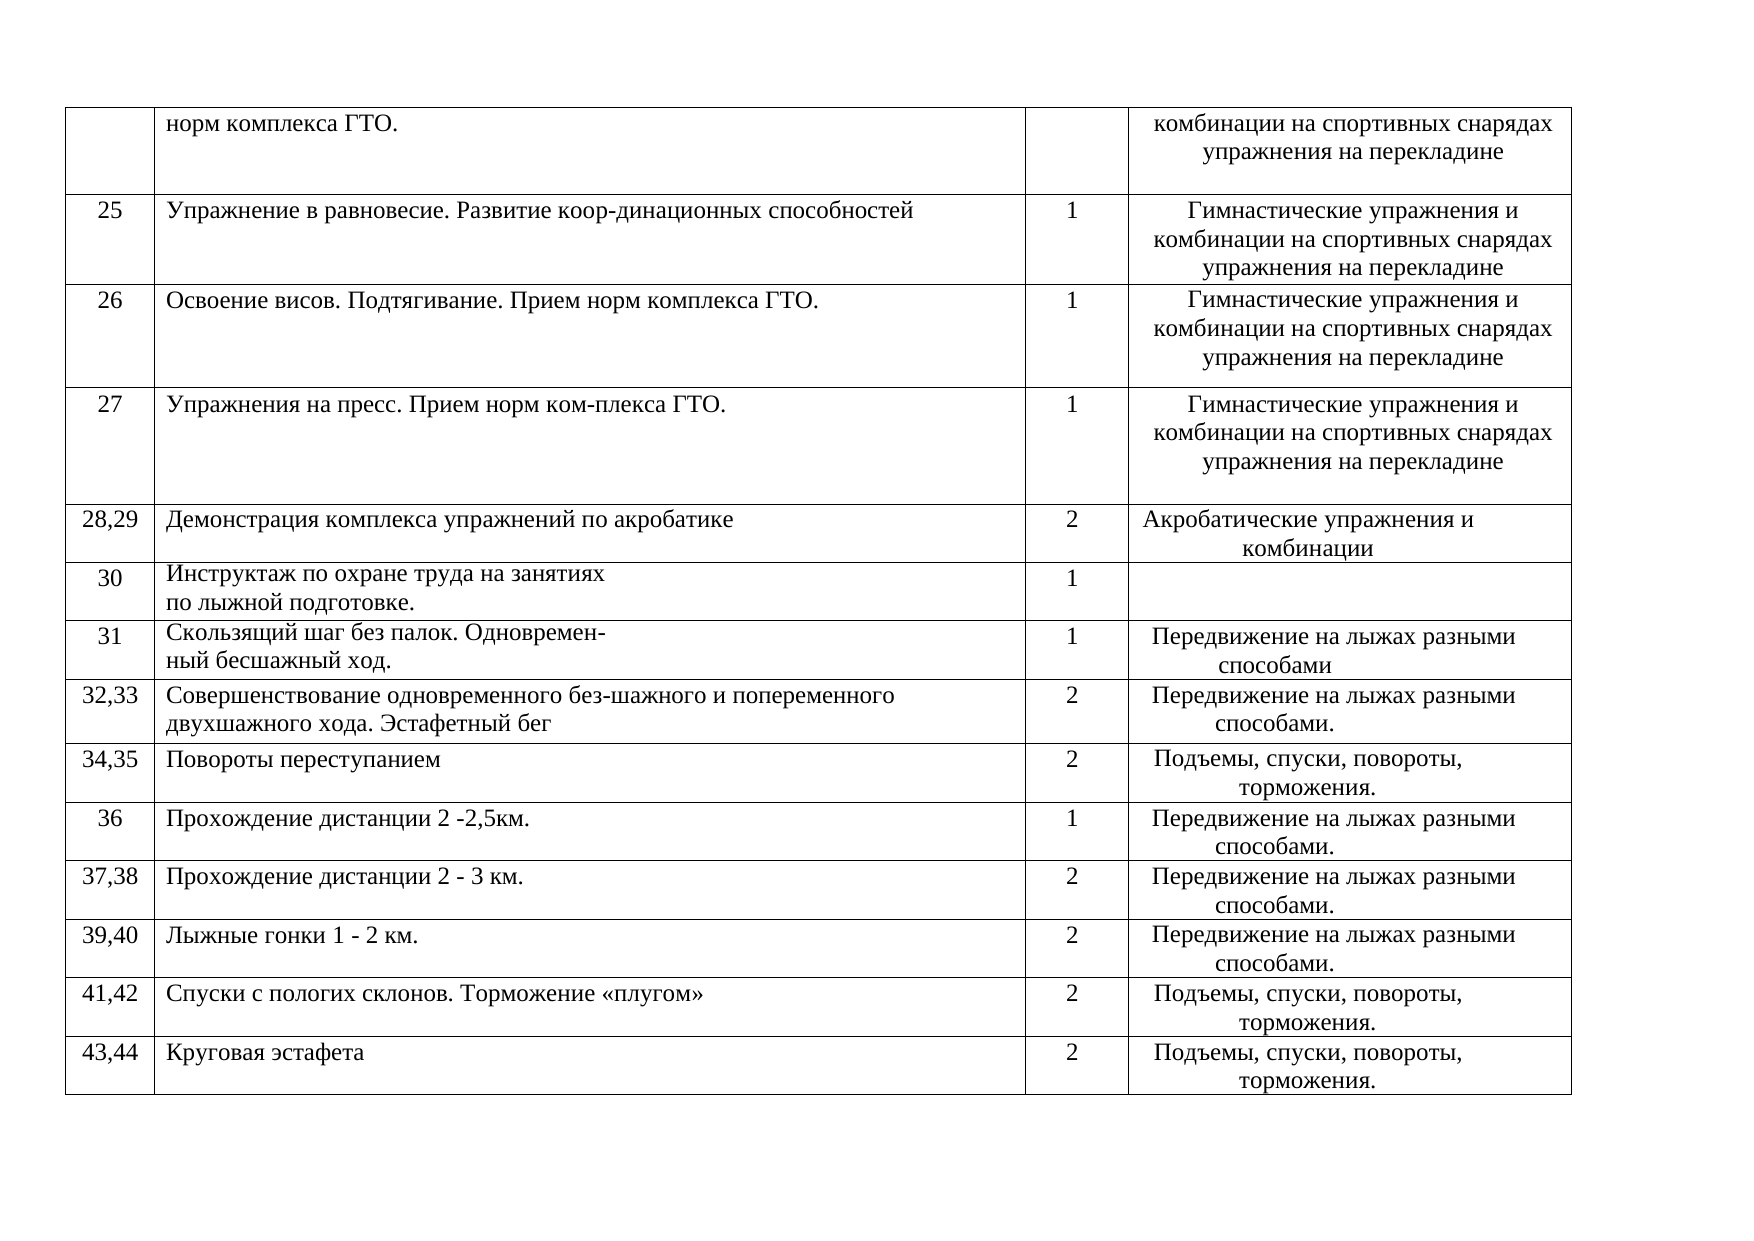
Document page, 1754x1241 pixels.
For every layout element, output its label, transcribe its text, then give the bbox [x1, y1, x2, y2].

table_cell 1 [1026, 388, 1128, 503]
table_cell 2 [1026, 920, 1128, 977]
table_cell Демонстрация комплекса упражнений по акробатике [155, 505, 1025, 562]
table_cell Гимнастические упражнения и комбинации на спортивных снарядах упражнения на перекладине [1129, 388, 1571, 503]
table_cell 30 [66, 563, 154, 620]
table_cell Передвижение на лыжах разными способами. [1129, 680, 1571, 743]
table_cell Передвижение на лыжах разными способами [1129, 621, 1571, 679]
table_cell Подъемы, спуски, повороты, торможения. [1129, 978, 1571, 1036]
table_cell Скользящий шаг без палок. Одновремен- ный бесшажный ход. [155, 621, 1025, 679]
table_cell 27 [66, 388, 154, 503]
table_cell 2 [1026, 680, 1128, 743]
table_cell Прохождение дистанции 2 -2,5км. [155, 803, 1025, 860]
table_cell Гимнастические упражнения и комбинации на спортивных снарядах упражнения на перекладине [1129, 195, 1571, 284]
table_cell Передвижение на лыжах разными способами. [1129, 920, 1571, 977]
table_cell Лыжные гонки 1 - 2 км. [155, 920, 1025, 977]
table_cell Передвижение на лыжах разными способами. [1129, 861, 1571, 919]
table_header норм комплекса ГТО. [155, 108, 1025, 194]
table_cell 1 [1026, 285, 1128, 387]
table_cell Повороты переступанием [155, 744, 1025, 802]
table_cell 31 [66, 621, 154, 679]
table_cell Прохождение дистанции 2 - 3 км. [155, 861, 1025, 919]
table_cell 37,38 [66, 861, 154, 919]
table_cell 2 [1026, 505, 1128, 562]
table_cell Спуски с пологих склонов. Торможение «плугом» [155, 978, 1025, 1036]
table_cell Совершенствование одновременного без-шажного и попеременного двухшажного хода. Эстафетный бег [155, 680, 1025, 743]
table_cell 2 [1026, 744, 1128, 802]
table_cell Упражнение в равновесие. Развитие коор-динационных способностей [155, 195, 1025, 284]
table_cell Инструктаж по охране труда на занятиях по лыжной подготовке. [155, 563, 1025, 620]
table_cell 26 [66, 285, 154, 387]
table_cell Передвижение на лыжах разными способами. [1129, 803, 1571, 860]
table_cell 36 [66, 803, 154, 860]
table_cell 39,40 [66, 920, 154, 977]
table_cell 25 [66, 195, 154, 284]
table_cell Освоение висов. Подтягивание. Прием норм комплекса ГТО. [155, 285, 1025, 387]
table_cell 1 [1026, 563, 1128, 620]
table_header [1026, 108, 1128, 194]
table_cell 34,35 [66, 744, 154, 802]
table_cell 1 [1026, 803, 1128, 860]
table_cell 1 [1026, 195, 1128, 284]
table_header [66, 108, 154, 194]
table_cell 28,29 [66, 505, 154, 562]
table_header комбинации на спортивных снарядах упражнения на перекладине [1129, 108, 1571, 194]
table_cell 1 [1026, 621, 1128, 679]
table_cell 43,44 [66, 1037, 154, 1094]
table_cell 41,42 [66, 978, 154, 1036]
table_cell Акробатические упражнения и комбинации [1129, 505, 1571, 562]
table_cell [1129, 563, 1571, 620]
table_cell 2 [1026, 1037, 1128, 1094]
table_cell 2 [1026, 861, 1128, 919]
table_cell Гимнастические упражнения и комбинации на спортивных снарядах упражнения на перекладине [1129, 285, 1571, 387]
table_cell Круговая эстафета [155, 1037, 1025, 1094]
table_cell 2 [1026, 978, 1128, 1036]
table_cell Подъемы, спуски, повороты, торможения. [1129, 744, 1571, 802]
table_cell Подъемы, спуски, повороты, торможения. [1129, 1037, 1571, 1094]
table_cell Упражнения на пресс. Прием норм ком-плекса ГТО. [155, 388, 1025, 503]
table_cell 32,33 [66, 680, 154, 743]
